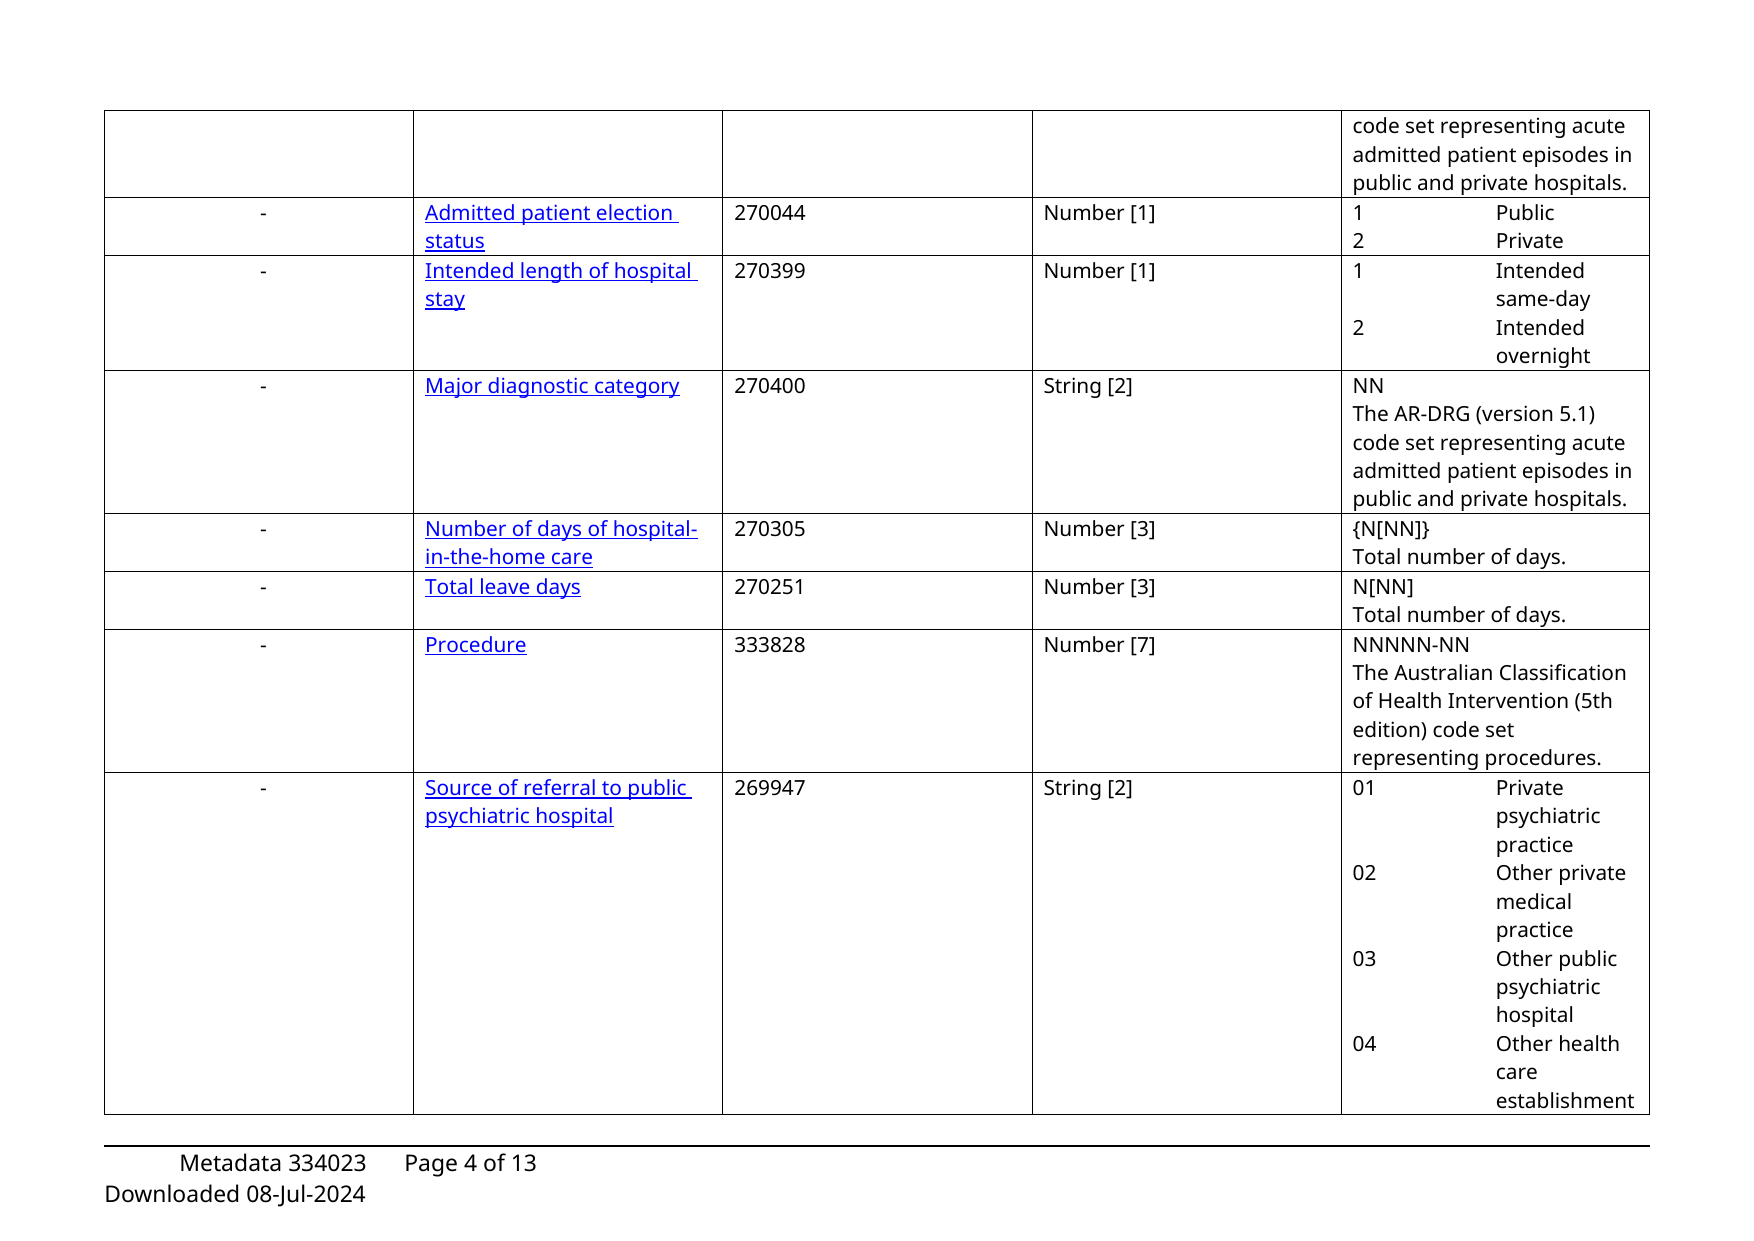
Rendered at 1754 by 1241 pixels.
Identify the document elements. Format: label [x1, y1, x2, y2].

table_header [1033, 371, 1341, 513]
table_header [414, 198, 722, 255]
table_header [414, 111, 722, 197]
table_header [105, 371, 413, 513]
table_header [1033, 514, 1341, 571]
table_header [105, 256, 413, 370]
table_header [723, 371, 1032, 513]
table_header [105, 514, 413, 571]
table_header [1342, 630, 1649, 772]
table_header [414, 630, 722, 772]
table_header [723, 630, 1032, 772]
table_header [723, 198, 1032, 255]
table_header [414, 256, 722, 370]
table_header [1033, 630, 1341, 772]
table_header [723, 572, 1032, 629]
table_header [723, 514, 1032, 571]
table_header [105, 111, 413, 197]
table_header [105, 572, 413, 629]
table_header [1342, 111, 1649, 197]
table_header [1342, 371, 1649, 513]
table_header [1033, 256, 1341, 370]
table_header [1033, 773, 1341, 1114]
table_header [1342, 572, 1649, 629]
table_header [1342, 773, 1649, 1114]
table_header [1033, 198, 1341, 255]
table_header [1033, 111, 1341, 197]
table_header [105, 198, 413, 255]
table_header [1342, 514, 1649, 571]
table_header [105, 630, 413, 772]
table_header [414, 514, 722, 571]
table_header [414, 773, 722, 1114]
table_header [723, 773, 1032, 1114]
table_header [414, 572, 722, 629]
table_header [1342, 256, 1649, 370]
table_header [105, 773, 413, 1114]
table_header [1342, 198, 1649, 255]
table_header [414, 371, 722, 513]
table_header [723, 256, 1032, 370]
table_header [723, 111, 1032, 197]
table_header [1033, 572, 1341, 629]
